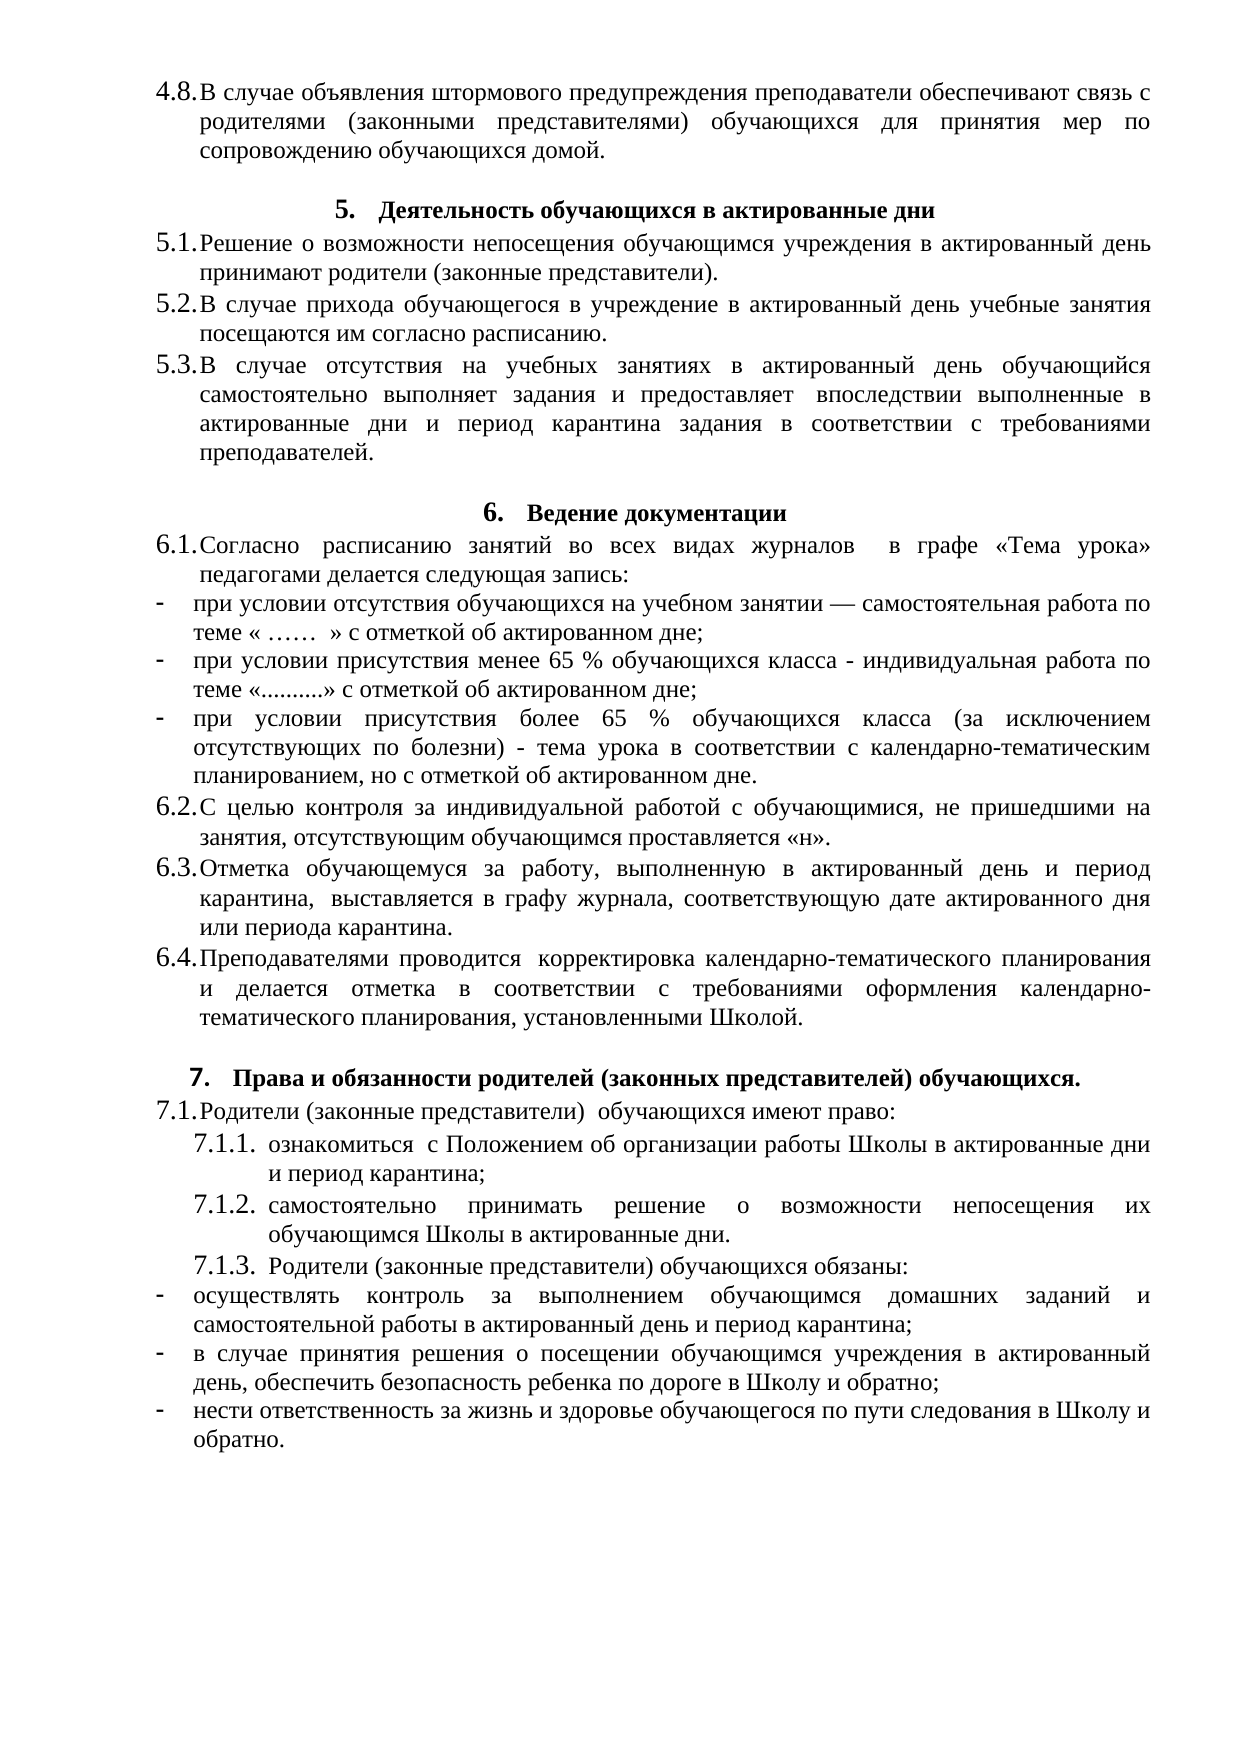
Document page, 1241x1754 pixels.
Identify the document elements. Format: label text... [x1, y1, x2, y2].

list Родители (законные представители) обучающихся обязаны: [193, 1248, 1152, 1281]
list В случае объявления штормового предупреждения преподаватели обеспечивают связь с родителями (законными представителями) обучающихся для принятия мер по сопровождению обучающихся домой. [156, 74, 1152, 164]
list ознакомиться с Положением об организации работы Школы в актированные дни и период карантина; [193, 1126, 1152, 1187]
list в случае принятия решения о посещении обучающимся учреждения в актированный день, обеспечить безопасность ребенка по дороге в Школу и обратно; [156, 1338, 1152, 1396]
list нести ответственность за жизнь и здоровье обучающегося по пути следования в Школу и обратно. [156, 1396, 1152, 1453]
list Преподавателями проводится корректировка календарно-тематического планирования и делается отметка в соответствии с требованиями оформления календарно-тематического планирования, установленными Школой. [156, 940, 1152, 1030]
list при условии присутствия менее 65 % обучающихся класса - индивидуальная работа по теме «..........» с отметкой об актированном дне; [156, 646, 1152, 703]
list при условии присутствия более 65 % обучающихся класса (за исключением отсутствующих по болезни) - тема урока в соответствии с календарно-тематическим планированием, но с отметкой об актированном дне. [156, 703, 1152, 789]
list Права и обязанности родителей (законных представителей) обучающихся. [118, 1059, 1152, 1093]
list самостоятельно принимать решение о возможности непосещения их обучающимся Школы в актированные дни. [193, 1187, 1152, 1248]
list осуществлять контроль за выполнением обучающимся домашних заданий и самостоятельной работы в актированный день и период карантина; [156, 1281, 1152, 1338]
list Согласно расписанию занятий во всех видах журналов в графе «Тема урока» педагогами делается следующая запись: [156, 527, 1152, 588]
list В случае прихода обучающегося в учреждение в актированный день учебные занятия посещаются им согласно расписанию. [156, 286, 1152, 347]
list Отметка обучающемуся за работу, выполненную в актированный день и период карантина, выставляется в графу журнала, соответствующую дате актированного дня или периода карантина. [156, 851, 1152, 940]
list Решение о возможности непосещения обучающимся учреждения в актированный день принимают родители (законные представители). [156, 225, 1152, 286]
list В случае отсутствия на учебных занятиях в актированный день обучающийся самостоятельно выполняет задания и предоставляет впоследствии выполненные в актированные дни и период карантина задания в соответствии с требованиями преподавателей. [156, 347, 1152, 466]
list Родители (законные представители) обучающихся имеют право: [156, 1093, 1152, 1126]
list С целью контроля за индивидуальной работой с обучающимися, не пришедшими на занятия, отсутствующим обучающимся проставляется «н». [156, 789, 1152, 851]
list Деятельность обучающихся в актированные дни [118, 192, 1152, 225]
list Ведение документации [118, 494, 1152, 527]
list при условии отсутствия обучающихся на учебном занятии — самостоятельная работа по теме « …… » с отметкой об актированном дне; [156, 588, 1152, 646]
